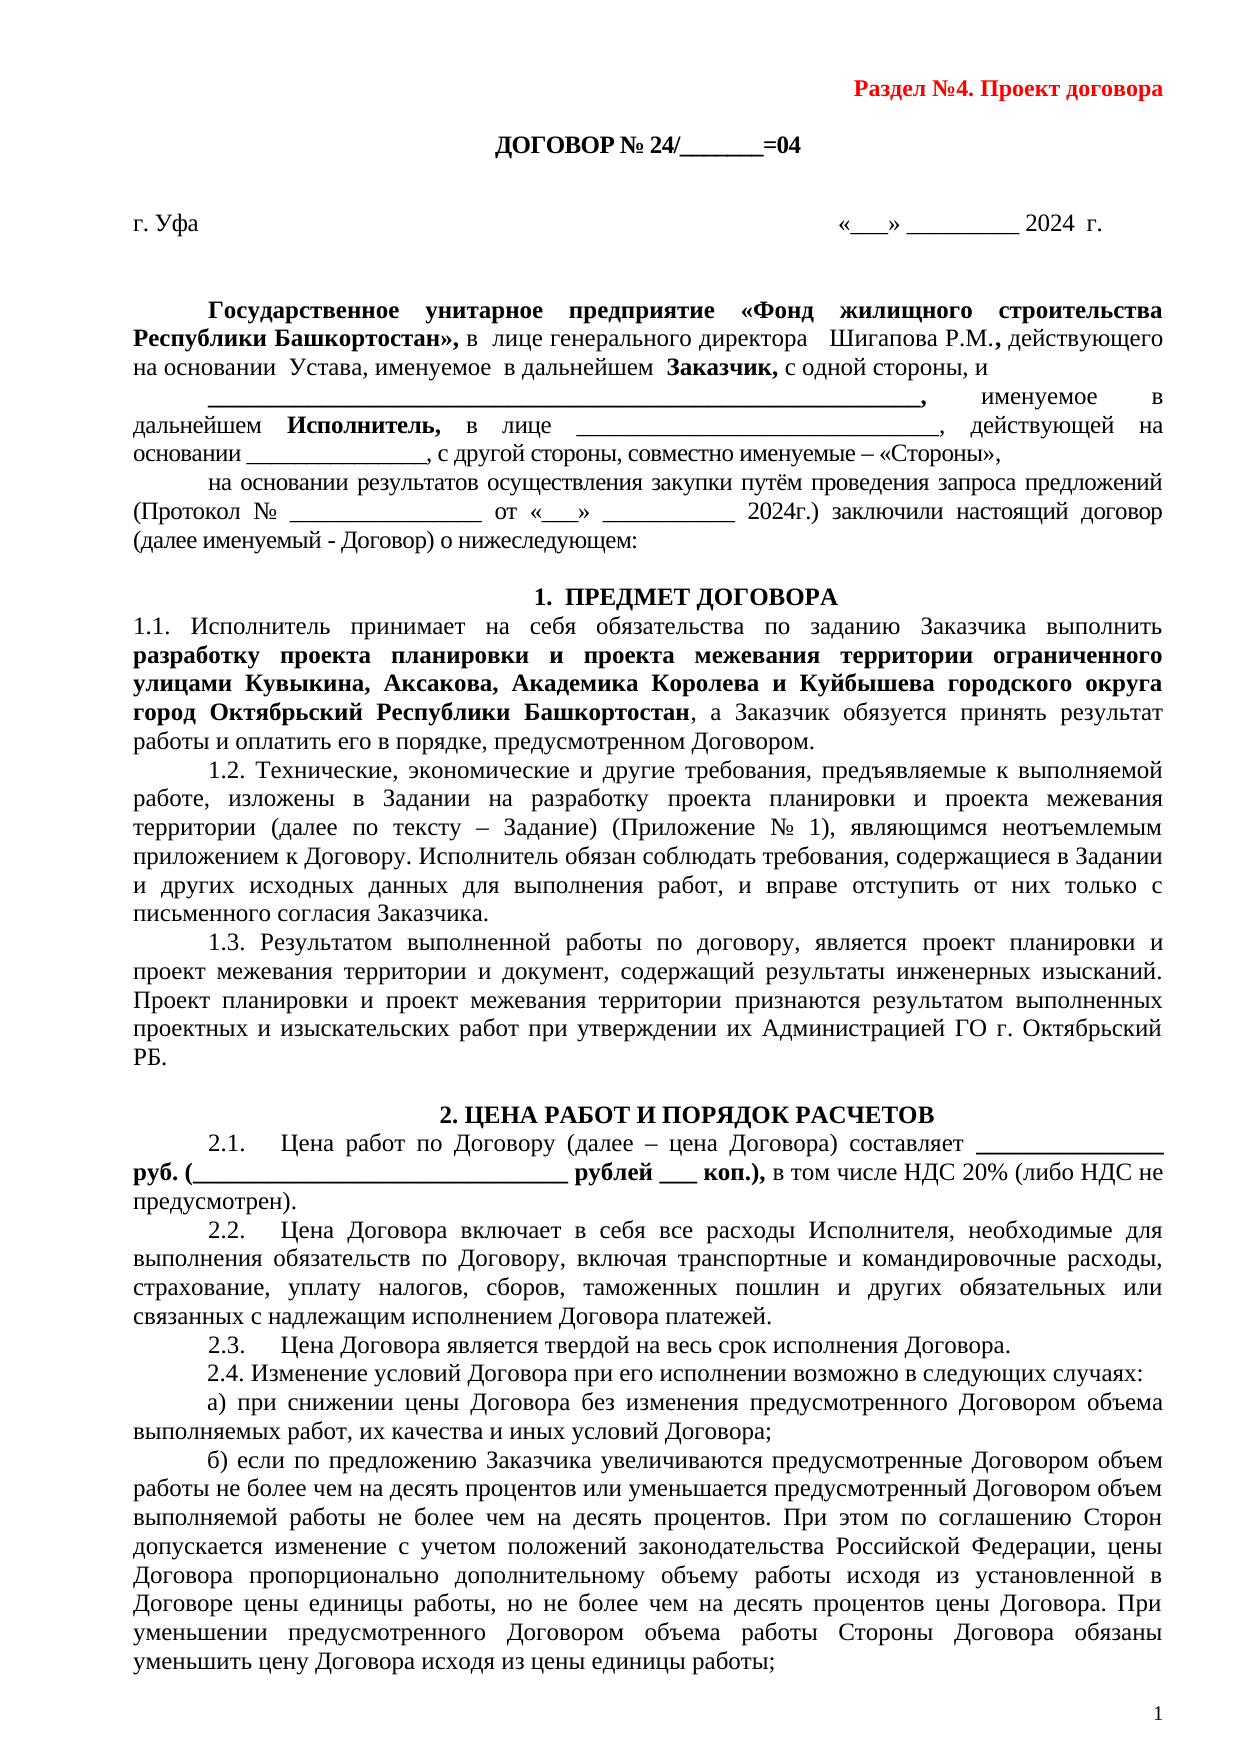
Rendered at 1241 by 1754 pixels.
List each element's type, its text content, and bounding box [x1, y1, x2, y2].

text Государственное унитарное предприятие «Фонд жилищного строительства Республики Башкортостан», в лице генерального директора Шигапова Р.М., действующего на основании Устава, именуемое в дальнейшем Заказчик, с одной стороны, и [133, 295, 1163, 381]
list Цена Договора является твердой на весь срок исполнения Договора. [133, 1330, 1163, 1358]
list Цена Договора включает в себя все расходы Исполнителя, необходимые для выполнения обязательств по Договору, включая транспортные и командировочные расходы, страхование, уплату налогов, сборов, таможенных пошлин и других обязательных или связанных с надлежащим исполнением Договора платежей. [133, 1215, 1163, 1330]
text б) если по предложению Заказчика увеличиваются предусмотренные Договором объем работы не более чем на десять процентов или уменьшается предусмотренный Договором объем выполняемой работы не более чем на десять процентов. При этом по соглашению Сторон допускается изменение с учетом положений законодательства Российской Федерации, цены Договора пропорционально дополнительному объему работы исходя из установленной в Договоре цены единицы работы, но не более чем на десять процентов цены Договора. При уменьшении предусмотренного Договором объема работы Стороны Договора обязаны уменьшить цену Договора исходя из цены единицы работы; [133, 1445, 1163, 1675]
text 2. ЦЕНА РАБОТ И ПОРЯДОК РАСЧЕТОВ [133, 1100, 1163, 1128]
text на основании результатов осуществления закупки путём проведения запроса предложений (Протокол № ________________ от «___» ___________ 2024г.) заключили настоящий договор (далее именуемый - Договор) о нижеследующем: [133, 467, 1163, 553]
text 1. ПРЕДМЕТ ДОГОВОРА [133, 582, 1163, 611]
text 1.3. Результатом выполненной работы по договору, является проект планировки и проект межевания территории и документ, содержащий результаты инженерных изысканий. Проект планировки и проект межевания территории признаются результатом выполненных проектных и изыскательских работ при утверждении их Администрацией ГО г. Октябрьский РБ. [133, 927, 1163, 1071]
text а) при снижении цены Договора без изменения предусмотренного Договором объема выполняемых работ, их качества и иных условий Договора; [133, 1387, 1163, 1445]
text ДОГОВОР № 24/_______=04 [133, 130, 1163, 159]
text 1.2. Технические, экономические и другие требования, предъявляемые к выполняемой работе, изложены в Задании на разработку проекта планировки и проекта межевания территории (далее по тексту – Задание) (Приложение № 1), являющимся неотъемлемым приложением к Договору. Исполнитель обязан соблюдать требования, содержащиеся в Задании и других исходных данных для выполнения работ, и вправе отступить от них только с письменного согласия Заказчика. [133, 755, 1163, 927]
text г. Уфа «___» _________ 2024 г. [133, 208, 1163, 237]
text _________________________________________________________, именуемое в дальнейшем Исполнитель, в лице _____________________________, действующей на основании _______________, с другой стороны, совместно именуемые – «Стороны», [133, 381, 1163, 467]
text Раздел №4. Проект договора [133, 74, 1163, 101]
text 1.1. Исполнитель принимает на себя обязательства по заданию Заказчика выполнить разработку проекта планировки и проекта межевания территории ограниченного улицами Кувыкина, Аксакова, Академика Королева и Куйбышева городского округа город Октябрьский Республики Башкортостан, а Заказчик обязуется принять результат работы и оплатить его в порядке, предусмотренном Договором. [133, 611, 1163, 755]
text 2.4. Изменение условий Договора при его исполнении возможно в следующих случаях: [133, 1358, 1163, 1387]
list Цена работ по Договору (далее – цена Договора) составляет _______________ руб. (______________________________ рублей ___ коп.), в том числе НДС 20% (либо НДС не предусмотрен). [133, 1128, 1163, 1215]
